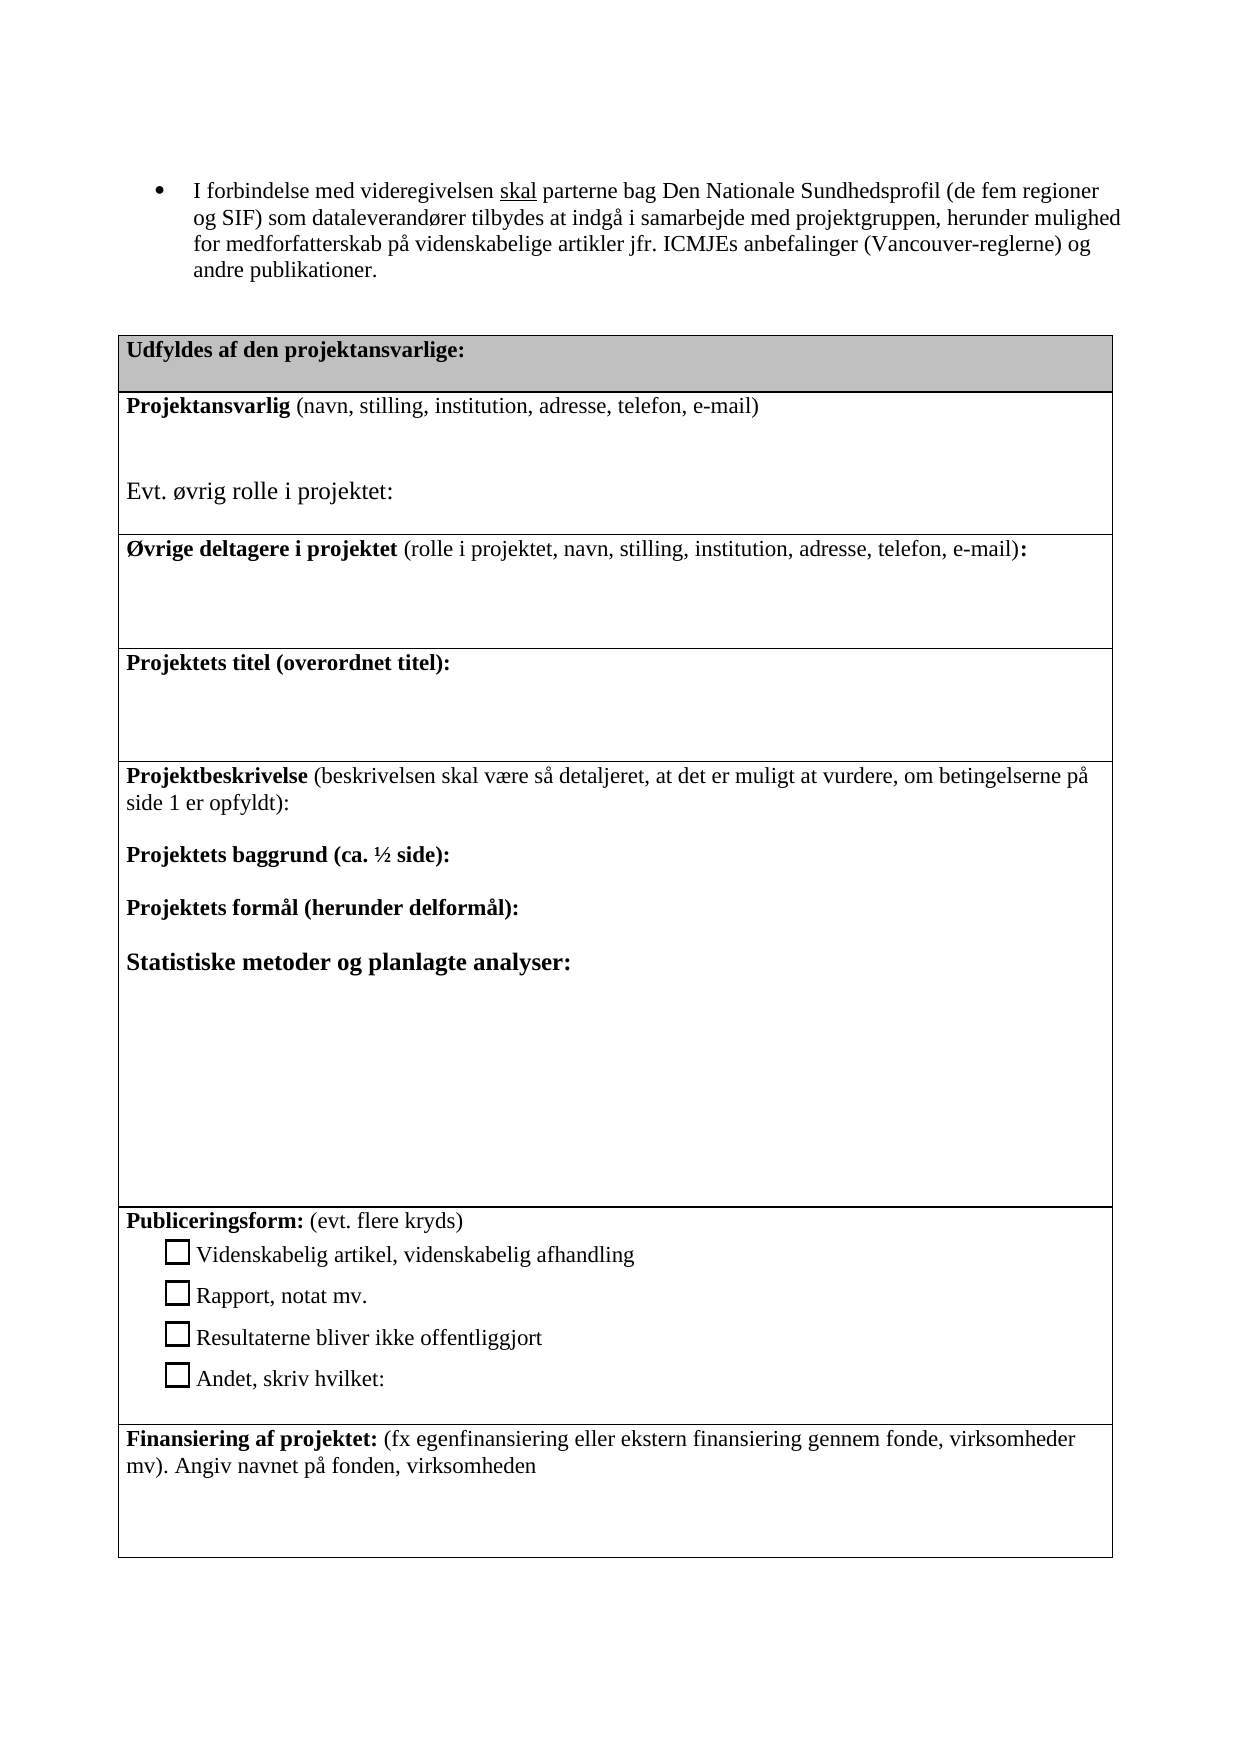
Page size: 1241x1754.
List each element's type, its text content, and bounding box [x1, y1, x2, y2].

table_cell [119, 1425, 1112, 1557]
table_cell Projektansvarlig (navn, stilling, institution, adresse, telefon, e-mail) Evt. øvrig rolle i projektet: [119, 393, 1112, 534]
table_header Udfyldes af den projektansvarlige: [119, 336, 1112, 391]
table_cell Øvrige deltagere i projektet (rolle i projektet, navn, stilling, institution, adresse, telefon, e-mail): [119, 535, 1112, 647]
table_cell Projektets titel (overordnet titel): [119, 649, 1112, 761]
list I forbindelse med videregivelsen skal parterne bag Den Nationale Sundhedsprofil (de fem regioner og SIF) som dataleverandører tilbydes at indgå i samarbejde med projektgruppen, herunder mulighed for medforfatterskab på videnskabelige artikler jfr. ICMJEs anbefalinger (Vancouver-reglerne) og andre publikationer. [156, 177, 1122, 283]
table_cell Publiceringsform: (evt. flere kryds) Videnskabelig artikel, videnskabelig afhandling Rapport, notat mv. Resultaterne bliver ikke offentliggjort Andet, skriv hvilket: [119, 1208, 1112, 1424]
table_cell Projektbeskrivelse (beskrivelsen skal være så detaljeret, at det er muligt at vurdere, om betingelserne på side 1 er opfyldt): Projektets baggrund (ca. ½ side): Projektets formål (herunder delformål): Statistiske metoder og planlagte analyser: [119, 762, 1112, 1206]
